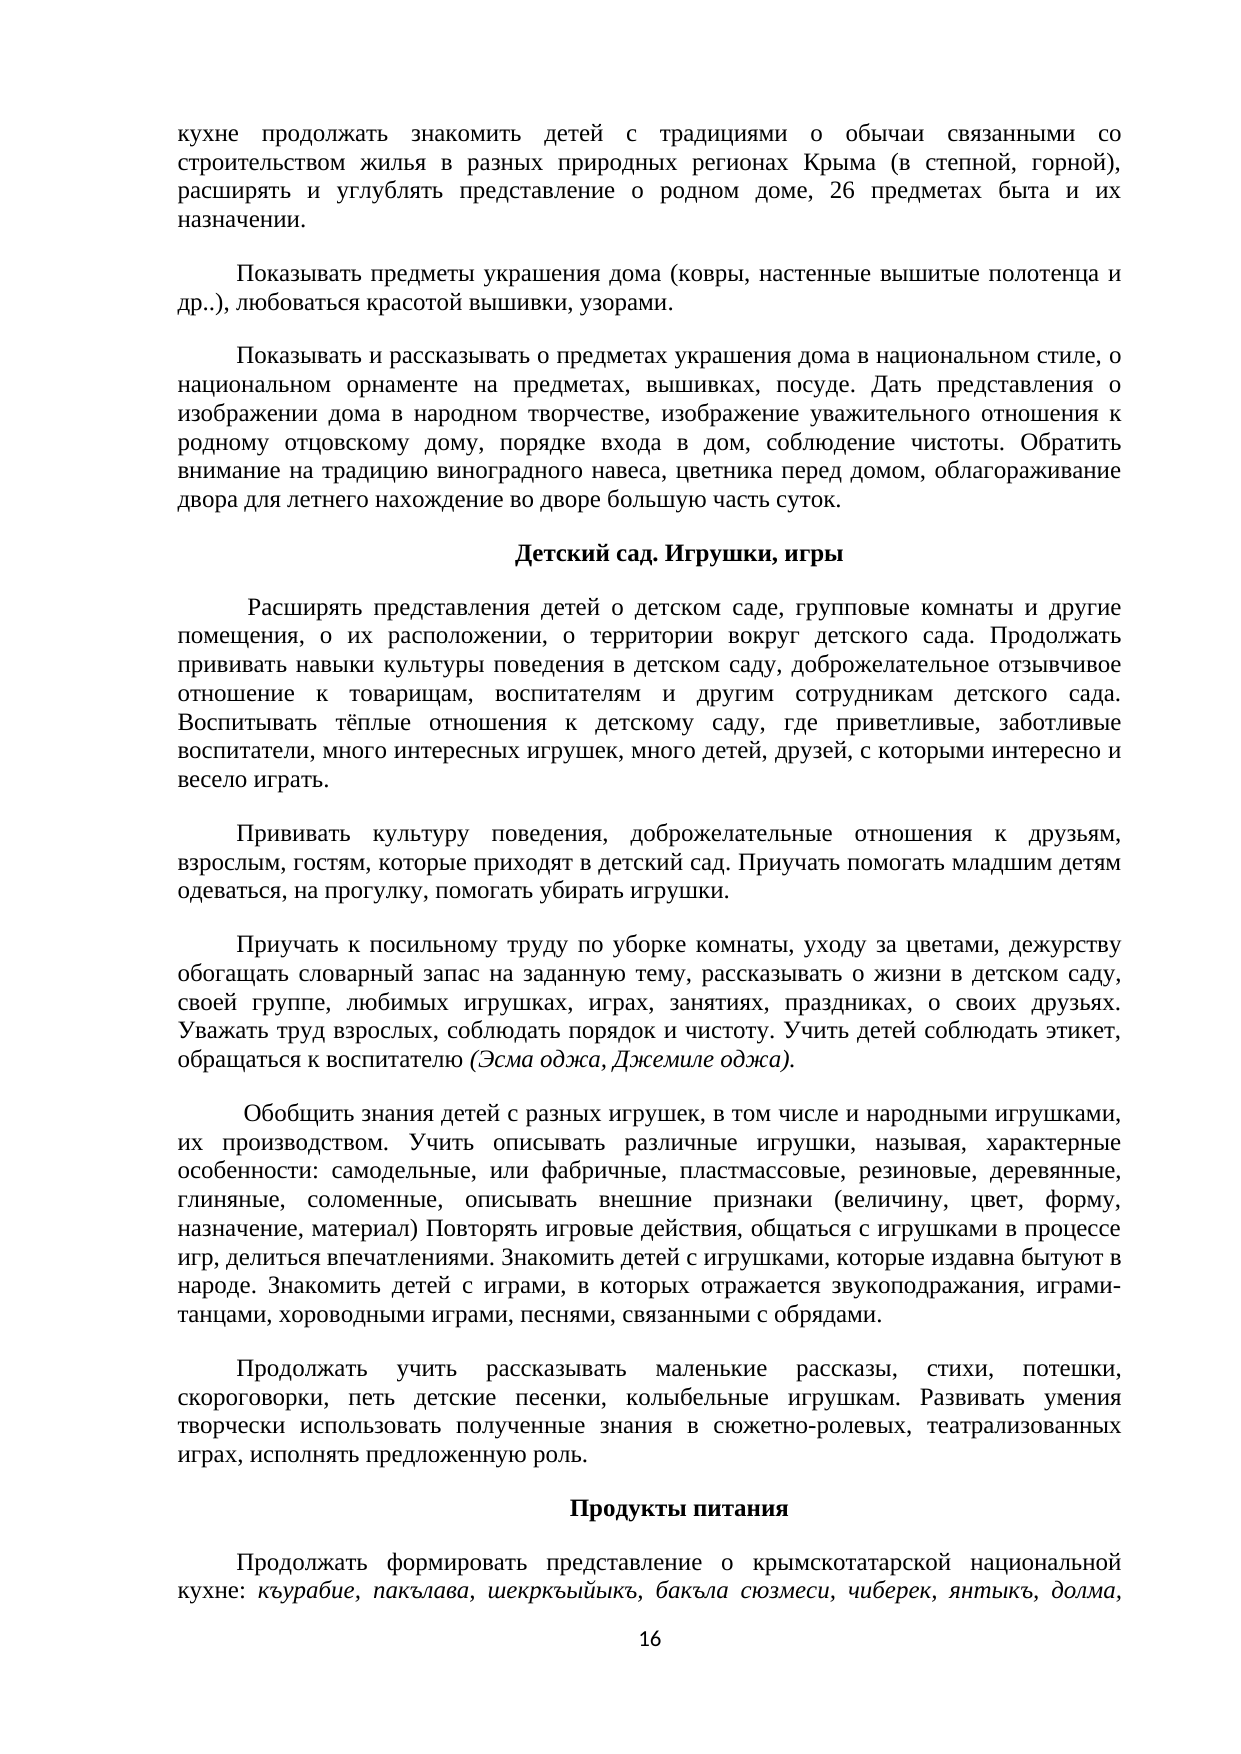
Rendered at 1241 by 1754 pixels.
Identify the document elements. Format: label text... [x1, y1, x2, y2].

text Продукты питания [177, 1493, 1122, 1522]
text Показывать и рассказывать о предметах украшения дома в национальном стиле, о национальном орнаменте на предметах, вышивках, посуде. Дать представления о изображении дома в народном творчестве, изображение уважительного отношения к родному отцовскому дому, порядке входа в дом, соблюдение чистоты. Обратить внимание на традицию виноградного навеса, цветника перед домом, облагораживание двора для летнего нахождение во дворе большую часть суток. [177, 341, 1122, 513]
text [177, 118, 1122, 233]
text Детский сад. Игрушки, игры [177, 538, 1122, 567]
text Приучать к посильному труду по уборке комнаты, уходу за цветами, дежурству обогащать словарный запас на заданную тему, рассказывать о жизни в детском саду, своей группе, любимых игрушках, играх, занятиях, праздниках, о своих друзьях. Уважать труд взрослых, соблюдать порядок и чистоту. Учить детей соблюдать этикет, обращаться к воспитателю (Эсма оджа, Джемиле оджа). [177, 929, 1122, 1073]
text Расширять представления детей о детском саде, групповые комнаты и другие помещения, о их расположении, о территории вокруг детского сада. Продолжать прививать навыки культуры поведения в детском саду, доброжелательное отзывчивое отношение к товарищам, воспитателям и другим сотрудникам детского сада. Воспитывать тёплые отношения к детскому саду, где приветливые, заботливые воспитатели, много интересных игрушек, много детей, друзей, с которыми интересно и весело играть. [177, 592, 1122, 793]
text Прививать культуру поведения, доброжелательные отношения к друзьям, взрослым, гостям, которые приходят в детский сад. Приучать помогать младшим детям одеваться, на прогулку, помогать убирать игрушки. [177, 818, 1122, 904]
text Продолжать учить рассказывать маленькие рассказы, стихи, потешки, скороговорки, петь детские песенки, колыбельные игрушкам. Развивать умения творчески использовать полученные знания в сюжетно-ролевых, театрализованных играх, исполнять предложенную роль. [177, 1353, 1122, 1468]
text Показывать предметы украшения дома (ковры, настенные вышитые полотенца и др..), любоваться красотой вышивки, узорами. [177, 258, 1122, 316]
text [177, 1547, 1122, 1604]
text Обобщить знания детей с разных игрушек, в том числе и народными игрушками, их производством. Учить описывать различные игрушки, называя, характерные особенности: самодельные, или фабричные, пластмассовые, резиновые, деревянные, глиняные, соломенные, описывать внешние признаки (величину, цвет, форму, назначение, материал) Повторять игровые действия, общаться с игрушками в процессе игр, делиться впечатлениями. Знакомить детей с игрушками, которые издавна бытуют в народе. Знакомить детей с играми, в которых отражается звукоподражания, играми-танцами, хороводными играми, песнями, связанными с обрядами. [177, 1098, 1122, 1328]
